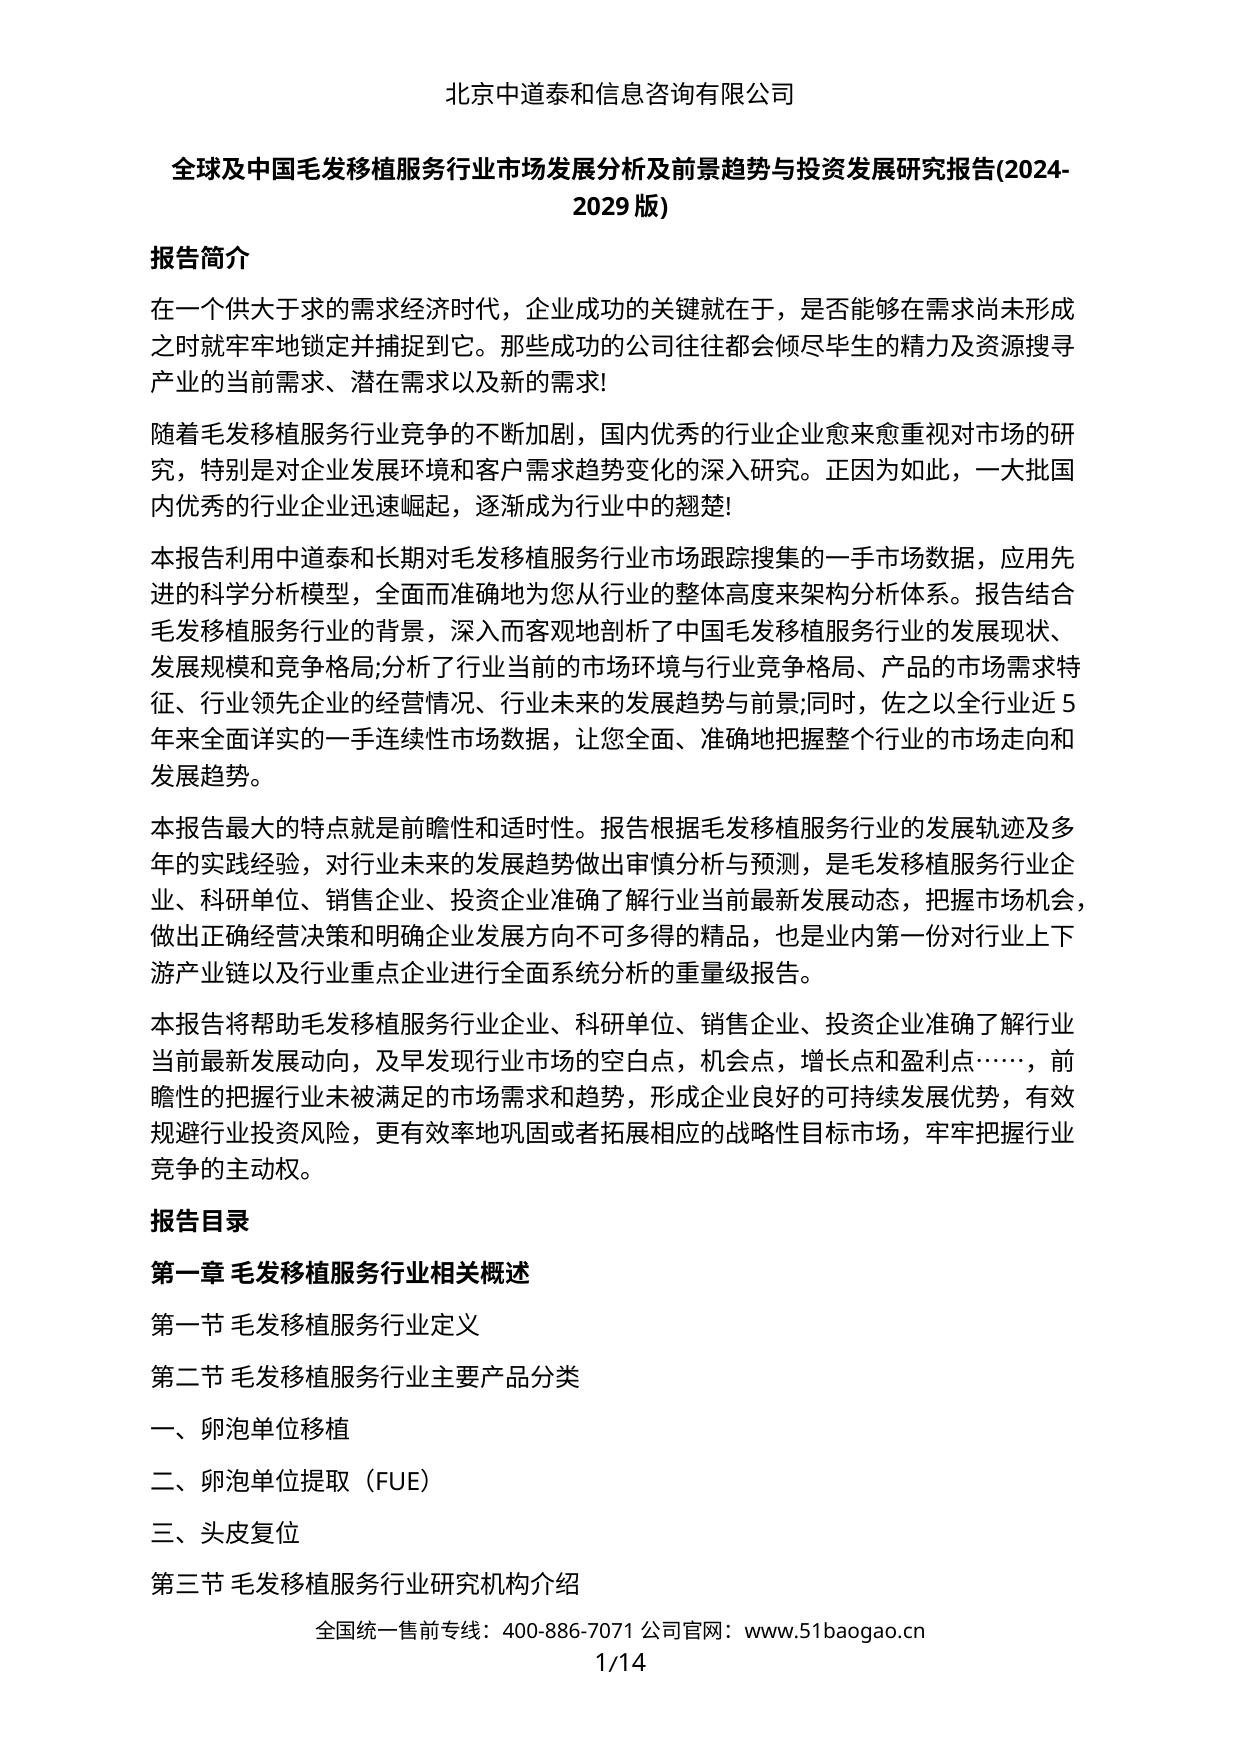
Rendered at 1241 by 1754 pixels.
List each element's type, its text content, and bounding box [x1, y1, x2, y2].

text 在一个供大于求的需求经济时代，企业成功的关键就在于，是否能够在需求尚未形成之时就牢牢地锁定并捕捉到它。那些成功的公司往往都会倾尽毕生的精力及资源搜寻产业的当前需求、潜在需求以及新的需求! [150, 290, 1090, 399]
text 全球及中国毛发移植服务行业市场发展分析及前景趋势与投资发展研究报告(2024-2029版) [150, 150, 1090, 222]
text 二、卵泡单位提取（FUE） [150, 1461, 1090, 1497]
text 随着毛发移植服务行业竞争的不断加剧，国内优秀的行业企业愈来愈重视对市场的研究，特别是对企业发展环境和客户需求趋势变化的深入研究。正因为如此，一大批国内优秀的行业企业迅速崛起，逐渐成为行业中的翘楚! [150, 414, 1090, 523]
text 第三节 毛发移植服务行业研究机构介绍 [150, 1565, 1090, 1601]
text 第一节 毛发移植服务行业定义 [150, 1306, 1090, 1342]
text 一、卵泡单位移植 [150, 1409, 1090, 1446]
text 三、头皮复位 [150, 1513, 1090, 1549]
text 本报告利用中道泰和长期对毛发移植服务行业市场跟踪搜集的一手市场数据，应用先进的科学分析模型，全面而准确地为您从行业的整体高度来架构分析体系。报告结合毛发移植服务行业的背景，深入而客观地剖析了中国毛发移植服务行业的发展现状、发展规模和竞争格局;分析了行业当前的市场环境与行业竞争格局、产品的市场需求特征、行业领先企业的经营情况、行业未来的发展趋势与前景;同时，佐之以全行业近5年来全面详实的一手连续性市场数据，让您全面、准确地把握整个行业的市场走向和发展趋势。 [150, 539, 1090, 792]
text 第二节 毛发移植服务行业主要产品分类 [150, 1357, 1090, 1394]
text 报告简介 [150, 238, 1090, 274]
text 本报告最大的特点就是前瞻性和适时性。报告根据毛发移植服务行业的发展轨迹及多年的实践经验，对行业未来的发展趋势做出审慎分析与预测，是毛发移植服务行业企业、科研单位、销售企业、投资企业准确了解行业当前最新发展动态，把握市场机会，做出正确经营决策和明确企业发展方向不可多得的精品，也是业内第一份对行业上下游产业链以及行业重点企业进行全面系统分析的重量级报告。 [150, 808, 1090, 989]
text 报告目录 [150, 1202, 1090, 1238]
text 本报告将帮助毛发移植服务行业企业、科研单位、销售企业、投资企业准确了解行业当前最新发展动向，及早发现行业市场的空白点，机会点，增长点和盈利点……，前瞻性的把握行业未被满足的市场需求和趋势，形成企业良好的可持续发展优势，有效规避行业投资风险，更有效率地巩固或者拓展相应的战略性目标市场，牢牢把握行业竞争的主动权。 [150, 1005, 1090, 1186]
text 第一章 毛发移植服务行业相关概述 [150, 1254, 1090, 1290]
